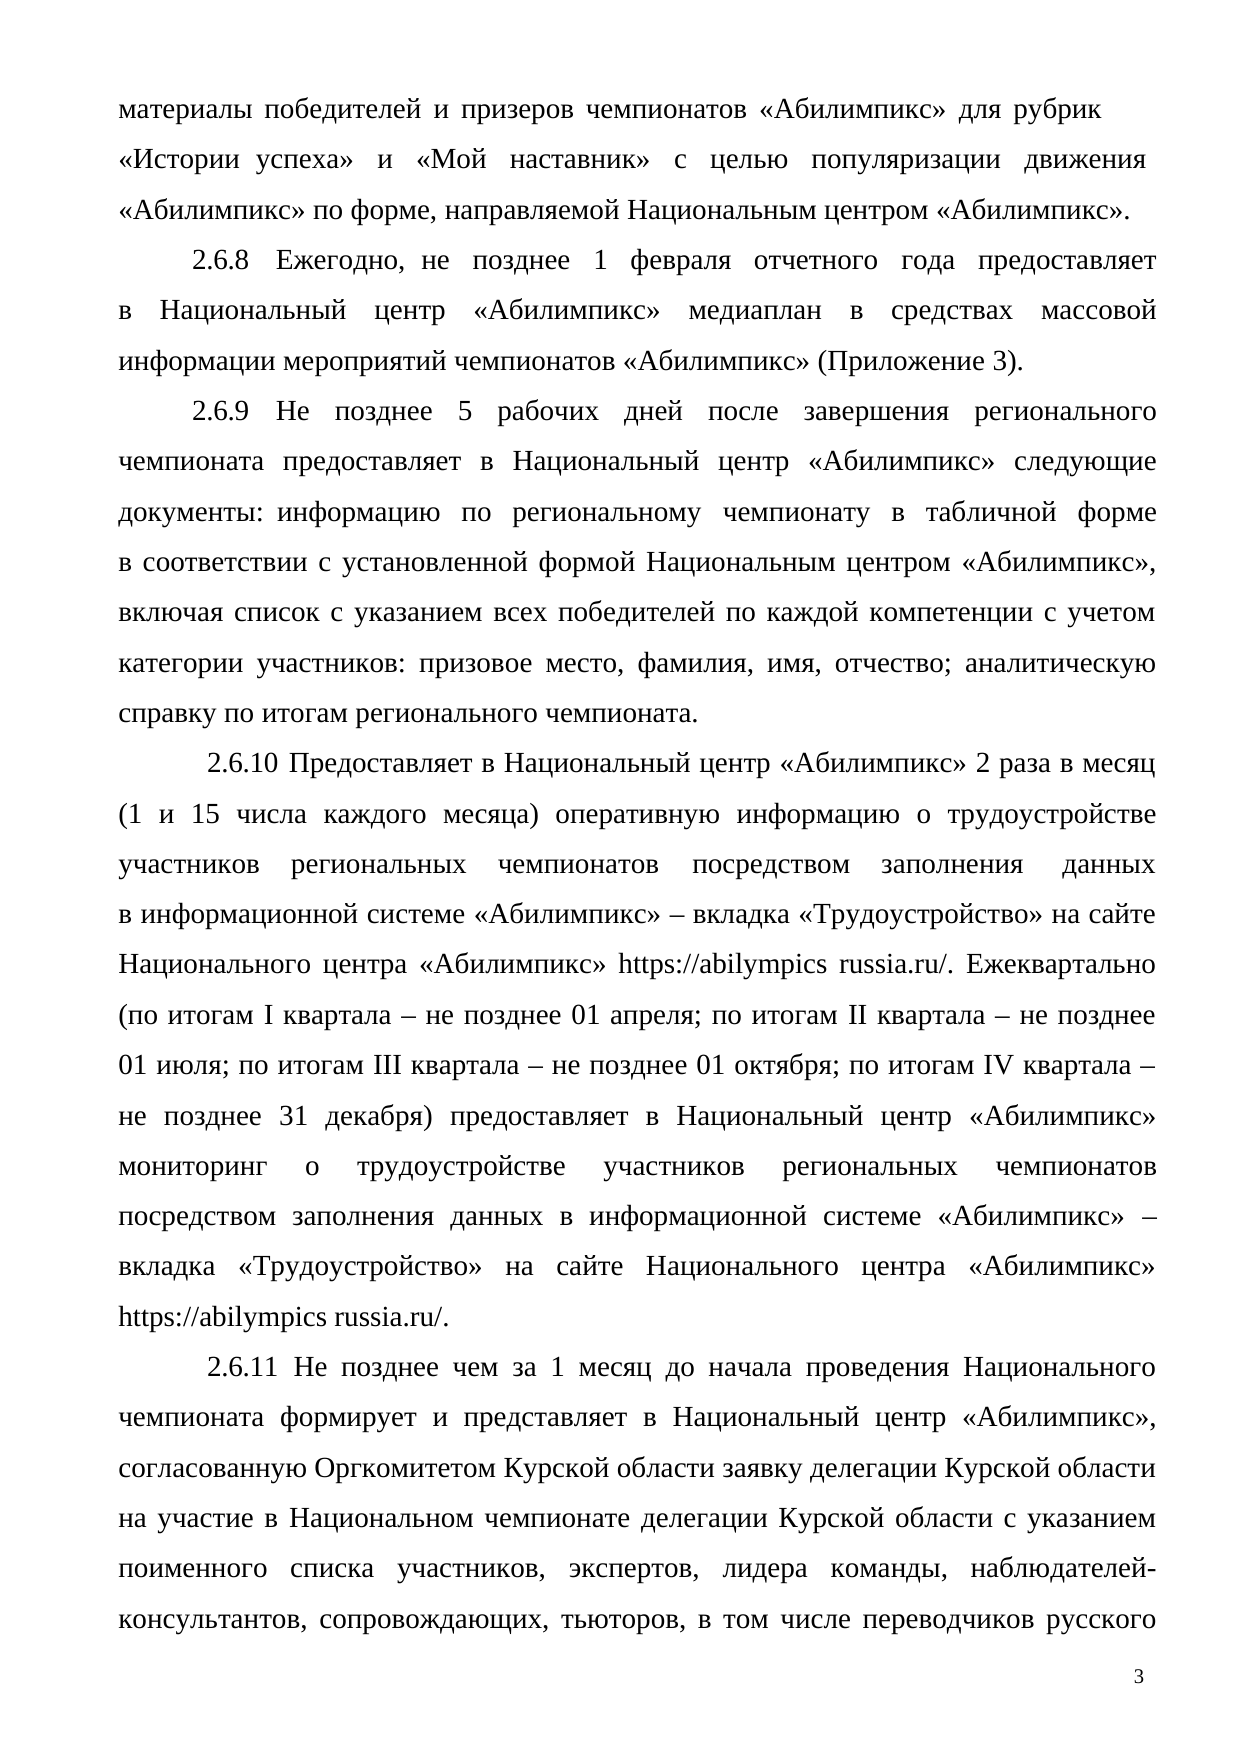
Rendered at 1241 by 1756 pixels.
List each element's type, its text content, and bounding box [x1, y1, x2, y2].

text «Истории успеха» и «Мой наставник» с целью популяризации движения [118, 142, 1169, 175]
list Ежегодно, не позднее 1 февраля отчетного года предоставляет в Национальный центр «Абилимпикс» медиаплан в средствах массовой информации мероприятий чемпионатов «Абилимпикс» (Приложение 3). [118, 242, 1157, 376]
list Предоставляет в Национальный центр «Абилимпикс» 2 раза в месяц (1 и 15 числа каждого месяца) оперативную информацию о трудоустройстве участников региональных чемпионатов посредством заполнения данных в информационной системе «Абилимпикс» – вкладка «Трудоустройство» на сайте Национального центра «Абилимпикс» https://abilympics russia.ru/. Ежеквартально (по итогам I квартала – не позднее 01 апреля; по итогам II квартала – не позднее 01 июля; по итогам III квартала – не позднее 01 октября; по итогам IV квартала – не позднее 31 декабря) предоставляет в Национальный центр «Абилимпикс» мониторинг о трудоустройстве участников региональных чемпионатов посредством заполнения данных в информационной системе «Абилимпикс» –вкладка «Трудоустройство» на сайте Национального центра «Абилимпикс» https://abilympics russia.ru/. [118, 745, 1157, 1332]
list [118, 1349, 1157, 1634]
list Не позднее 5 рабочих дней после завершения регионального чемпионата предоставляет в Национальный центр «Абилимпикс» следующие документы: информацию по региональному чемпионату в табличной форме в соответствии с установленной формой Национальным центром «Абилимпикс», включая список с указанием всех победителей по каждой компетенции с учетом категории участников: призовое место, фамилия, имя, отчество; аналитическую справку по итогам регионального чемпионата. [118, 393, 1157, 729]
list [118, 92, 1156, 125]
text «Абилимпикс» по форме, направляемой Национальным центром «Абилимпикс». [118, 192, 1169, 226]
